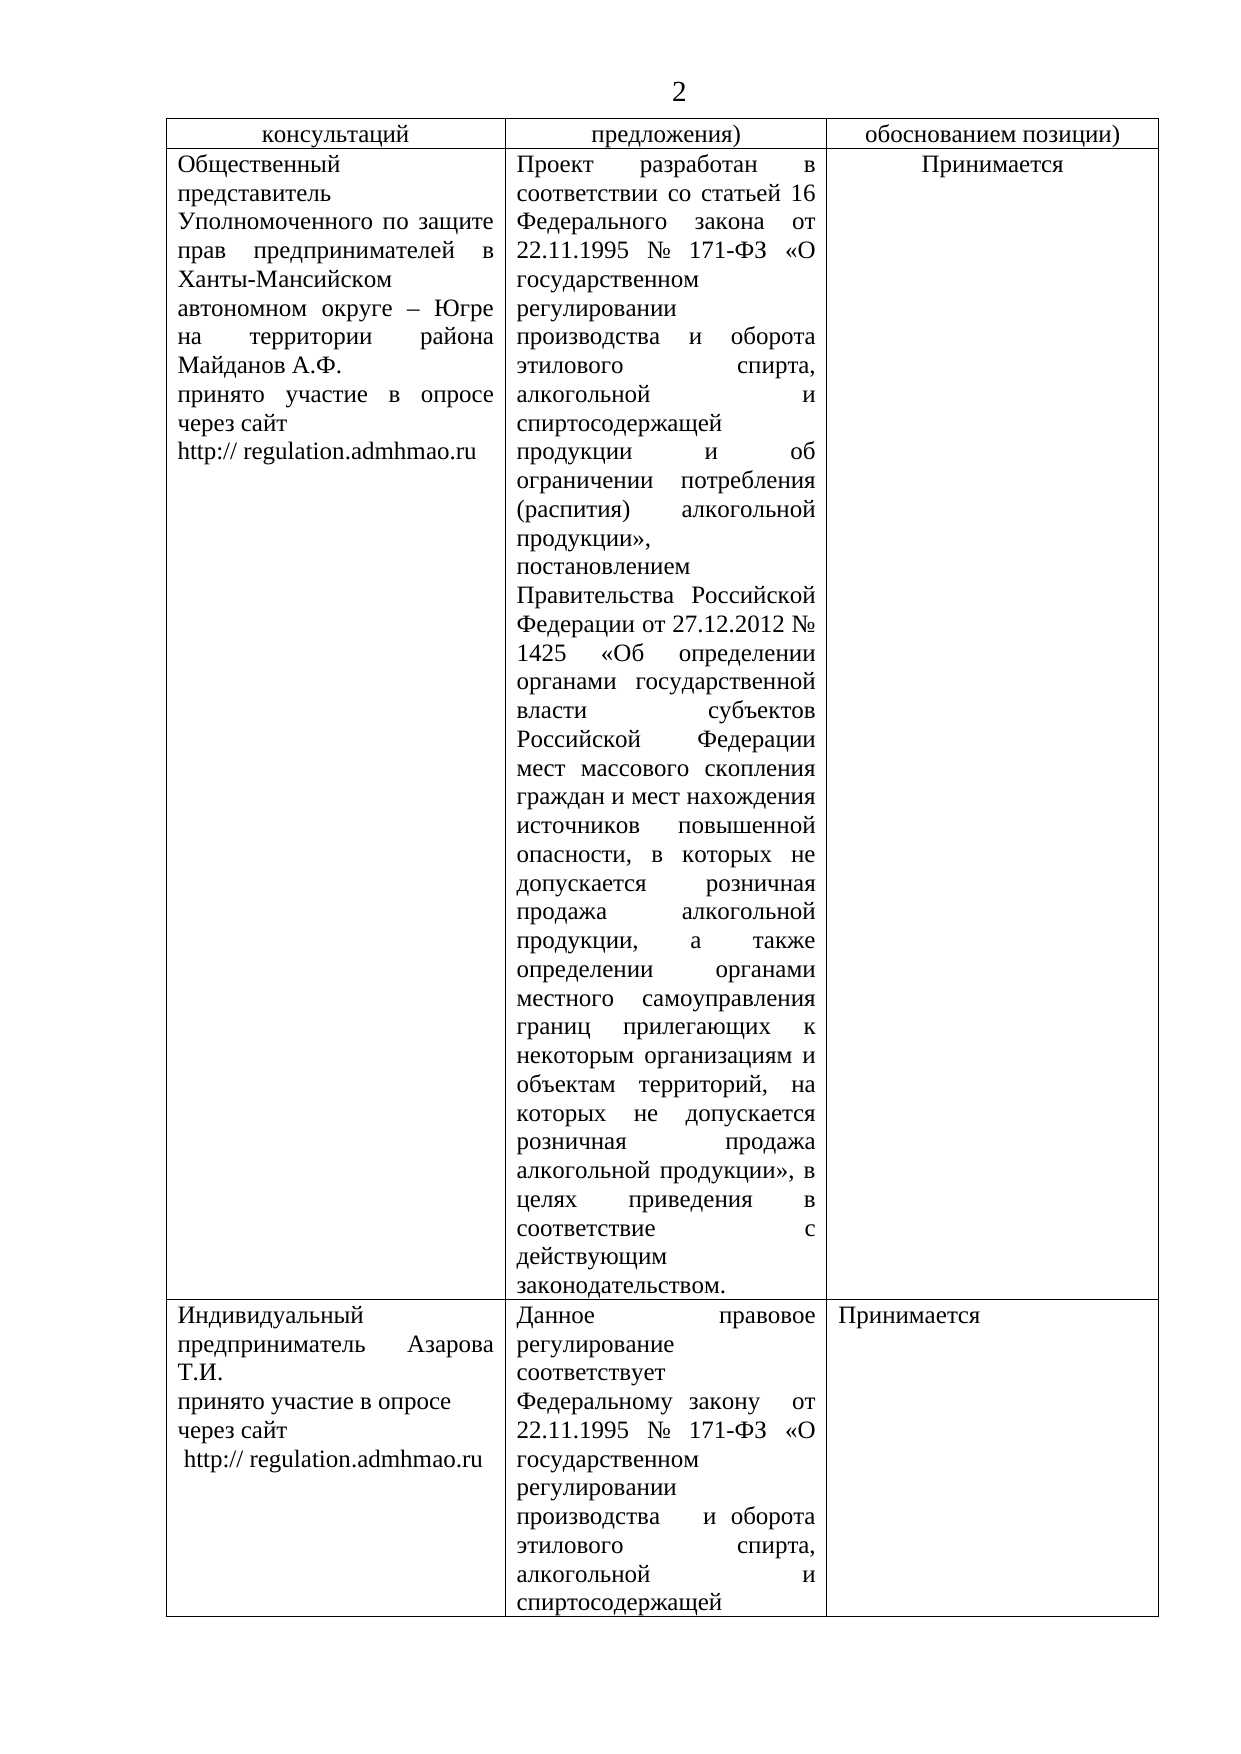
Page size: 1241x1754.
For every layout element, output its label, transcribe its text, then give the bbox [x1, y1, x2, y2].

table_cell Общественный представитель Уполномоченного по защите прав предпринимателей в Ханты-Мансийском автономном округе – Югре на территории района Майданов А.Ф. принято участие в опросе через сайт http:// regulation.admhmao.ru [167, 149, 505, 1299]
table_cell Принимается [827, 149, 1158, 1299]
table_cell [167, 1300, 505, 1616]
table_cell Проект разработан в соответствии со статьей 16 Федерального закона от 22.11.1995 № 171-ФЗ «О государственном регулировании производства и оборота этилового спирта, алкогольной и спиртосодержащей продукции и об ограничении потребления (распития) алкогольной продукции», постановлением Правительства Российской Федерации от 27.12.2012 № 1425 «Об определении органами государственной власти субъектов Российской Федерации мест массового скопления граждан и мест нахождения источников повышенной опасности, в которых не допускается розничная продажа алкогольной продукции, а также определении органами местного самоуправления границ прилегающих к некоторым организациям и объектам территорий, на которых не допускается розничная продажа алкогольной продукции», в целях приведения в соответствие с действующим законодательством. [506, 149, 826, 1299]
table_cell Принимается [827, 1300, 1158, 1616]
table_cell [827, 119, 1158, 148]
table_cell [167, 119, 505, 148]
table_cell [506, 1300, 826, 1616]
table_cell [506, 119, 826, 148]
